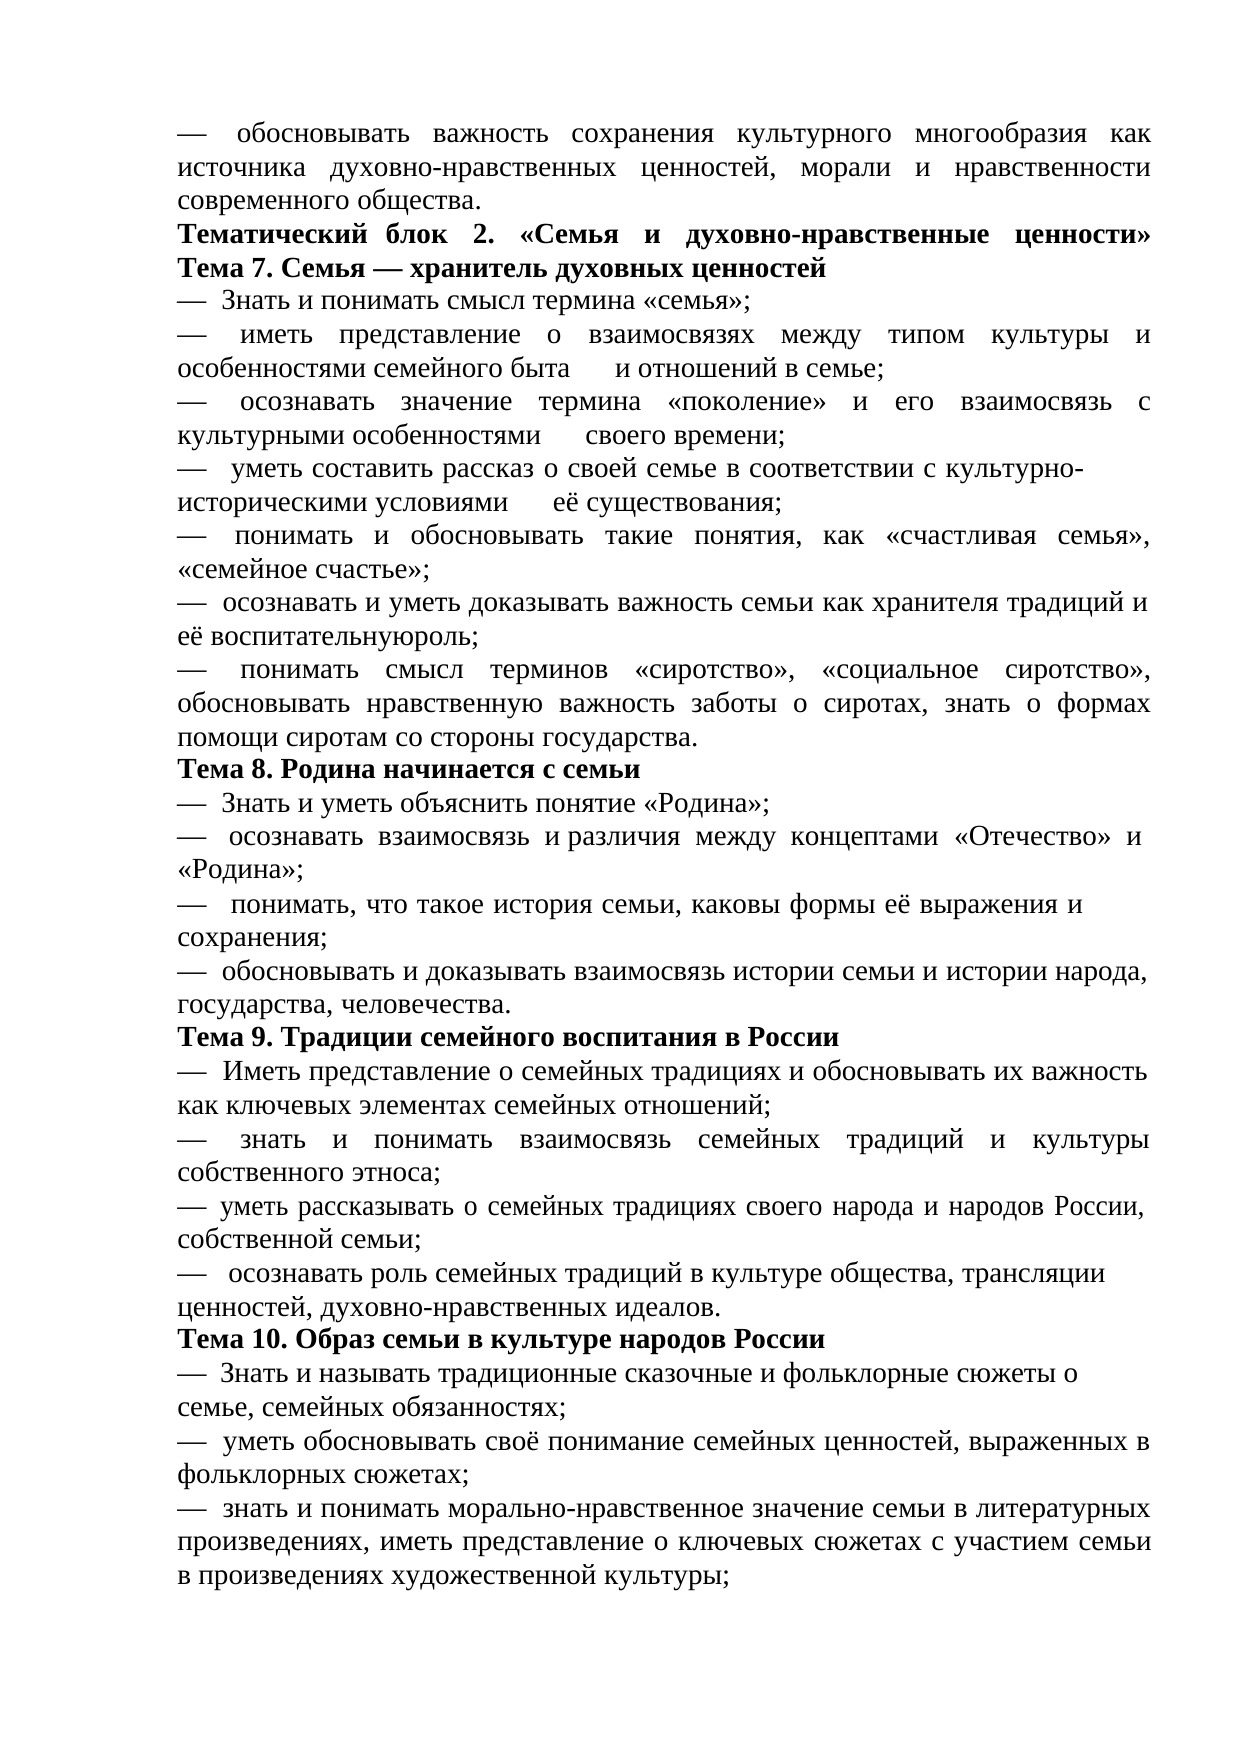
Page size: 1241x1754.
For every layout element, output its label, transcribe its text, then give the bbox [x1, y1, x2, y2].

list Знать и понимать смысл термина «семья»; [177, 284, 1207, 316]
list обосновывать важность сохранения культурного многообразия как источника духовно-нравственных ценностей, морали и нравственности современного общества. [177, 115, 1151, 216]
list Знать и уметь объяснить понятие «Родина»; [177, 785, 1207, 819]
list осознавать взаимосвязь и различия между концептами «Отечество» и [177, 819, 1207, 852]
list Иметь представление о семейных традициях и обосновывать их важность как ключевых элементах семейных отношений; [177, 1053, 1151, 1121]
list понимать смысл терминов «сиротство», «социальное сиротство», обосновывать нравственную важность заботы о сиротах, знать о формах помощи сиротам со стороны государства. [177, 652, 1151, 752]
list уметь рассказывать о семейных традициях своего народа и народов России, собственной семьи; [177, 1188, 1151, 1255]
list знать и понимать морально-нравственное значение семьи в литературных произведениях, иметь представление о ключевых сюжетах с участием семьи в произведениях художественной культуры; [177, 1490, 1152, 1590]
subtitle Тема 8. Родина начинается с семьи [177, 752, 1207, 785]
list Знать и называть традиционные сказочные и фольклорные сюжеты о семье, семейных обязанностях; [177, 1356, 1151, 1423]
list понимать, что такое история семьи, каковы формы её выражения и сохранения; [177, 886, 1151, 953]
list осознавать роль семейных традиций в культуре общества, трансляции ценностей, духовно-нравственных идеалов. [177, 1255, 1151, 1322]
subtitle Тема 10. Образ семьи в культуре народов России [177, 1322, 1207, 1356]
list осознавать и уметь доказывать важность семьи как хранителя традиций и её воспитательнуюроль; [177, 584, 1151, 652]
list осознавать значение термина «поколение» и его взаимосвязь с культурными особенностями своего времени; [177, 383, 1151, 450]
list уметь составить рассказ о своей семье в соответствии с культурно- историческими условиями её существования; [177, 450, 1152, 517]
subtitle Тема 9. Традиции семейного воспитания в России [177, 1020, 1207, 1053]
list знать и понимать взаимосвязь семейных традиций и культуры собственного этноса; [177, 1121, 1151, 1188]
list понимать и обосновывать такие понятия, как «счастливая семья», [177, 517, 1207, 551]
list обосновывать и доказывать взаимосвязь истории семьи и истории народа, государства, человечества. [177, 953, 1150, 1020]
text «Родина»; [177, 852, 1207, 886]
list уметь обосновывать своё понимание семейных ценностей, выраженных в фольклорных сюжетах; [177, 1423, 1151, 1490]
subtitle Тематический блок 2. «Семья и духовно-нравственные ценности» Тема 7. Семья — хранитель духовных ценностей [177, 216, 1152, 284]
list иметь представление о взаимосвязях между типом культуры и особенностями семейного быта и отношений в семье; [177, 316, 1151, 383]
text «семейное счастье»; [177, 551, 1207, 584]
